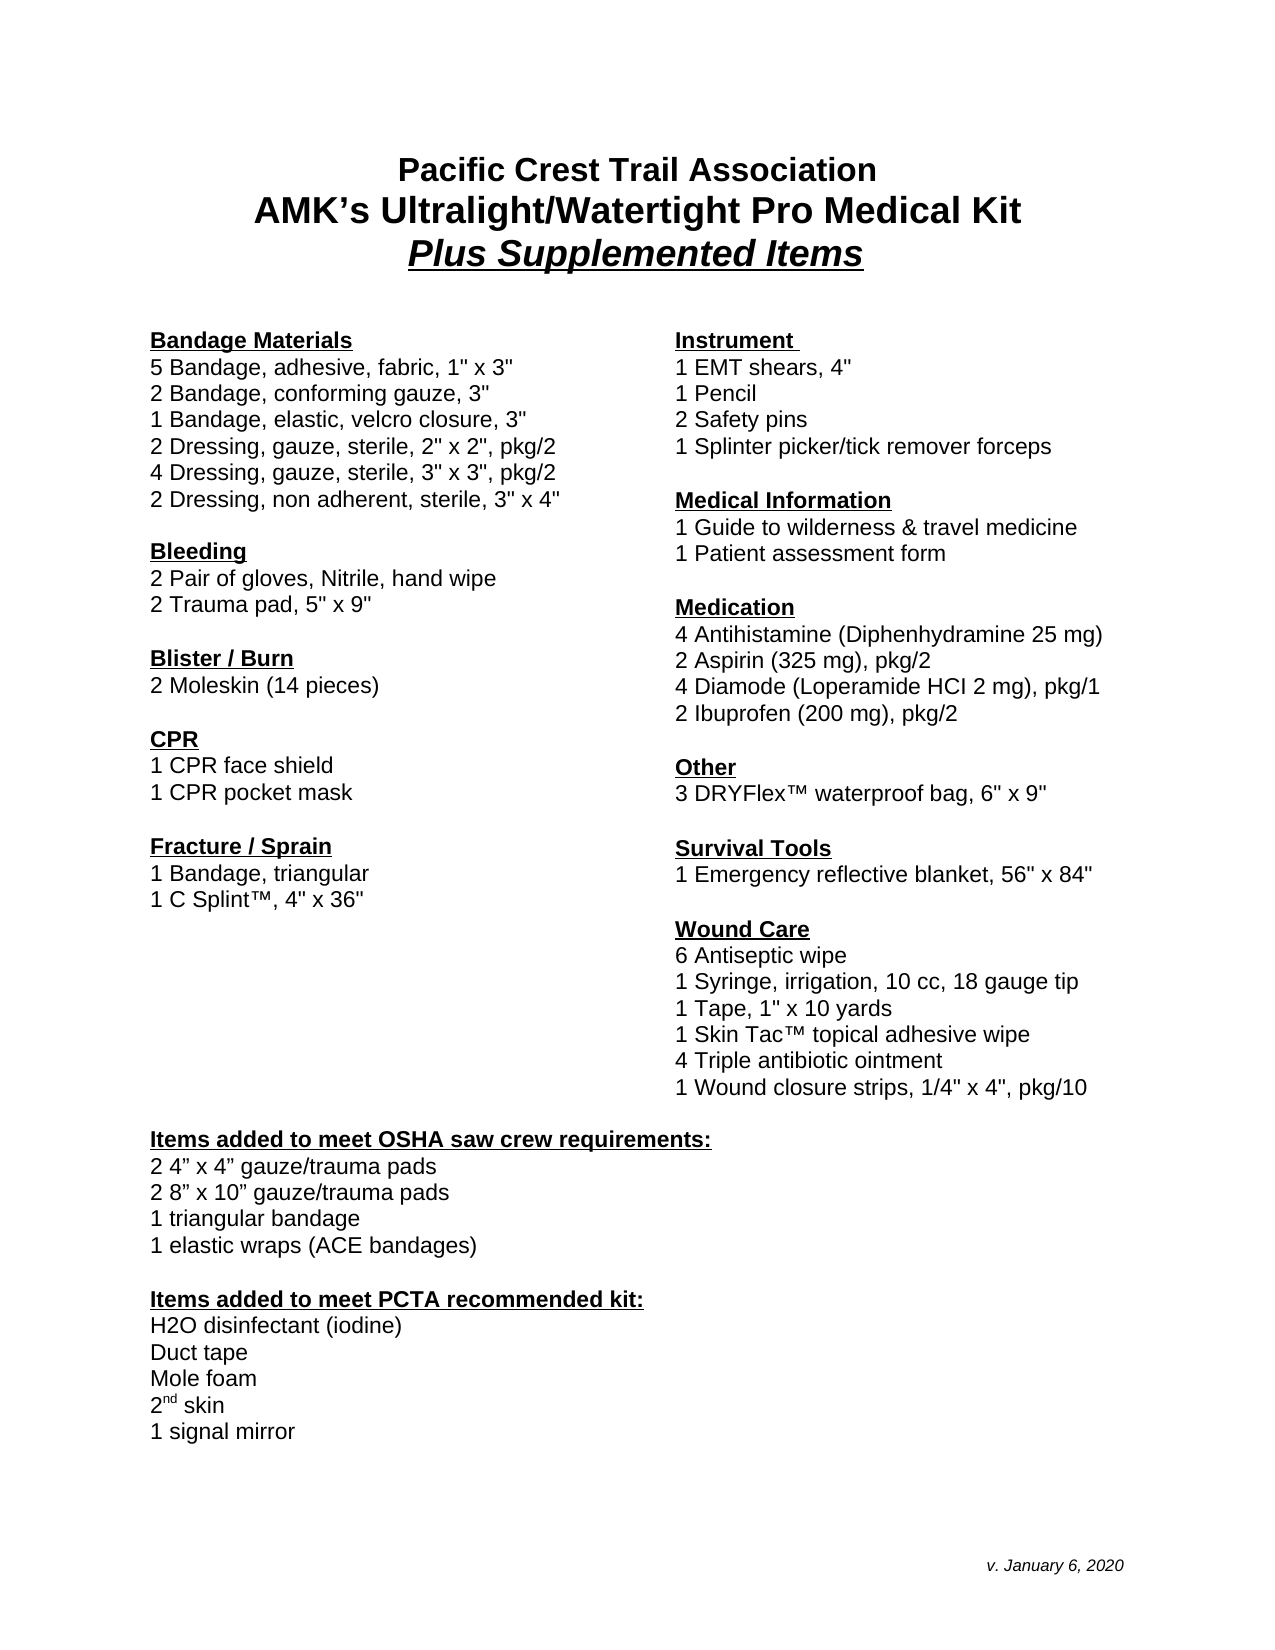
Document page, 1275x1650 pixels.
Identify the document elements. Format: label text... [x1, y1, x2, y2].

text 1 Guide to wilderness & travel medicine [675, 513, 1125, 540]
text 2 Ibuprofen (200 mg), pkg/2 [675, 700, 1125, 754]
text Other [675, 754, 1125, 780]
text 1 Bandage, elastic, velcro closure, 3" [150, 406, 600, 433]
text 1 C Splint™, 4" x 36" [150, 886, 600, 940]
text Medication [675, 594, 1125, 621]
text 1 Splinter picker/tick remover forceps [675, 433, 1125, 487]
text 2 Pair of gloves, Nitrile, hand wipe [150, 564, 600, 591]
text 2 Dressing, gauze, sterile, 2" x 2", pkg/2 [150, 433, 600, 459]
text AMK’s Ultralight/Watertight Pro Medical Kit [150, 188, 1125, 232]
text 1 Wound closure strips, 1/4" x 4", pkg/10 [675, 1074, 1125, 1100]
text Items added to meet OSHA saw crew requirements: [150, 1126, 1125, 1153]
text 1 Syringe, irrigation, 10 cc, 18 gauge tip [675, 968, 1125, 994]
text 2 Bandage, conforming gauze, 3" [150, 380, 600, 406]
text Bleeding [150, 538, 600, 564]
text 6 Antiseptic wipe [675, 942, 1125, 968]
text 1 Tape, 1" x 10 yards [675, 994, 1125, 1021]
text 2 Dressing, non adherent, sterile, 3" x 4" [150, 486, 600, 512]
text 1 Bandage, triangular [150, 859, 600, 886]
text 1 CPR pocket mask [150, 779, 600, 833]
text Pacific Crest Trail Association [150, 150, 1125, 188]
text Items added to meet PCTA recommended kit: [150, 1286, 1125, 1312]
text Mole foam [150, 1365, 1125, 1392]
text H2O disinfectant (iodine) [150, 1312, 1125, 1339]
text Fracture / Sprain [150, 833, 600, 859]
text Medical Information [675, 487, 1125, 513]
text 2 Safety pins [675, 406, 1125, 433]
text Bandage Materials [150, 327, 600, 354]
text 1 Skin Tac™ topical adhesive wipe [675, 1021, 1125, 1047]
text 1 CPR face shield [150, 752, 600, 779]
text 1 Pencil [675, 380, 1125, 406]
text 2 Moleskin (14 pieces) [150, 672, 600, 726]
text 2 8” x 10” gauze/trauma pads [150, 1179, 1125, 1205]
text 1 Patient assessment form [675, 540, 1125, 594]
text Duct tape [150, 1339, 1125, 1365]
text 2 4” x 4” gauze/trauma pads [150, 1153, 1125, 1179]
text Instrument [675, 327, 1125, 354]
text 1 EMT shears, 4" [675, 354, 1125, 380]
text 2nd skin 1 signal mirror [150, 1392, 1125, 1444]
text 4 Diamode (Loperamide HCI 2 mg), pkg/1 [675, 673, 1125, 700]
text 1 triangular bandage [150, 1205, 1125, 1232]
text Plus Supplemented Items [150, 232, 1125, 275]
text 4 Dressing, gauze, sterile, 3" x 3", pkg/2 [150, 459, 600, 486]
text Survival Tools [675, 835, 1125, 861]
text 3 DRYFlex™ waterproof bag, 6" x 9" [675, 780, 1125, 835]
text Blister / Burn [150, 645, 600, 672]
text 4 Antihistamine (Diphenhydramine 25 mg) [675, 621, 1125, 647]
text 1 Emergency reflective blanket, 56" x 84" [675, 861, 1125, 916]
text 5 Bandage, adhesive, fabric, 1" x 3" [150, 354, 600, 380]
text CPR [150, 726, 600, 752]
text 2 Trauma pad, 5" x 9" [150, 591, 600, 645]
text 1 elastic wraps (ACE bandages) [150, 1232, 1125, 1286]
text Wound Care [675, 916, 1125, 942]
text 4 Triple antibiotic ointment [675, 1047, 1125, 1074]
text 2 Aspirin (325 mg), pkg/2 [675, 647, 1125, 673]
